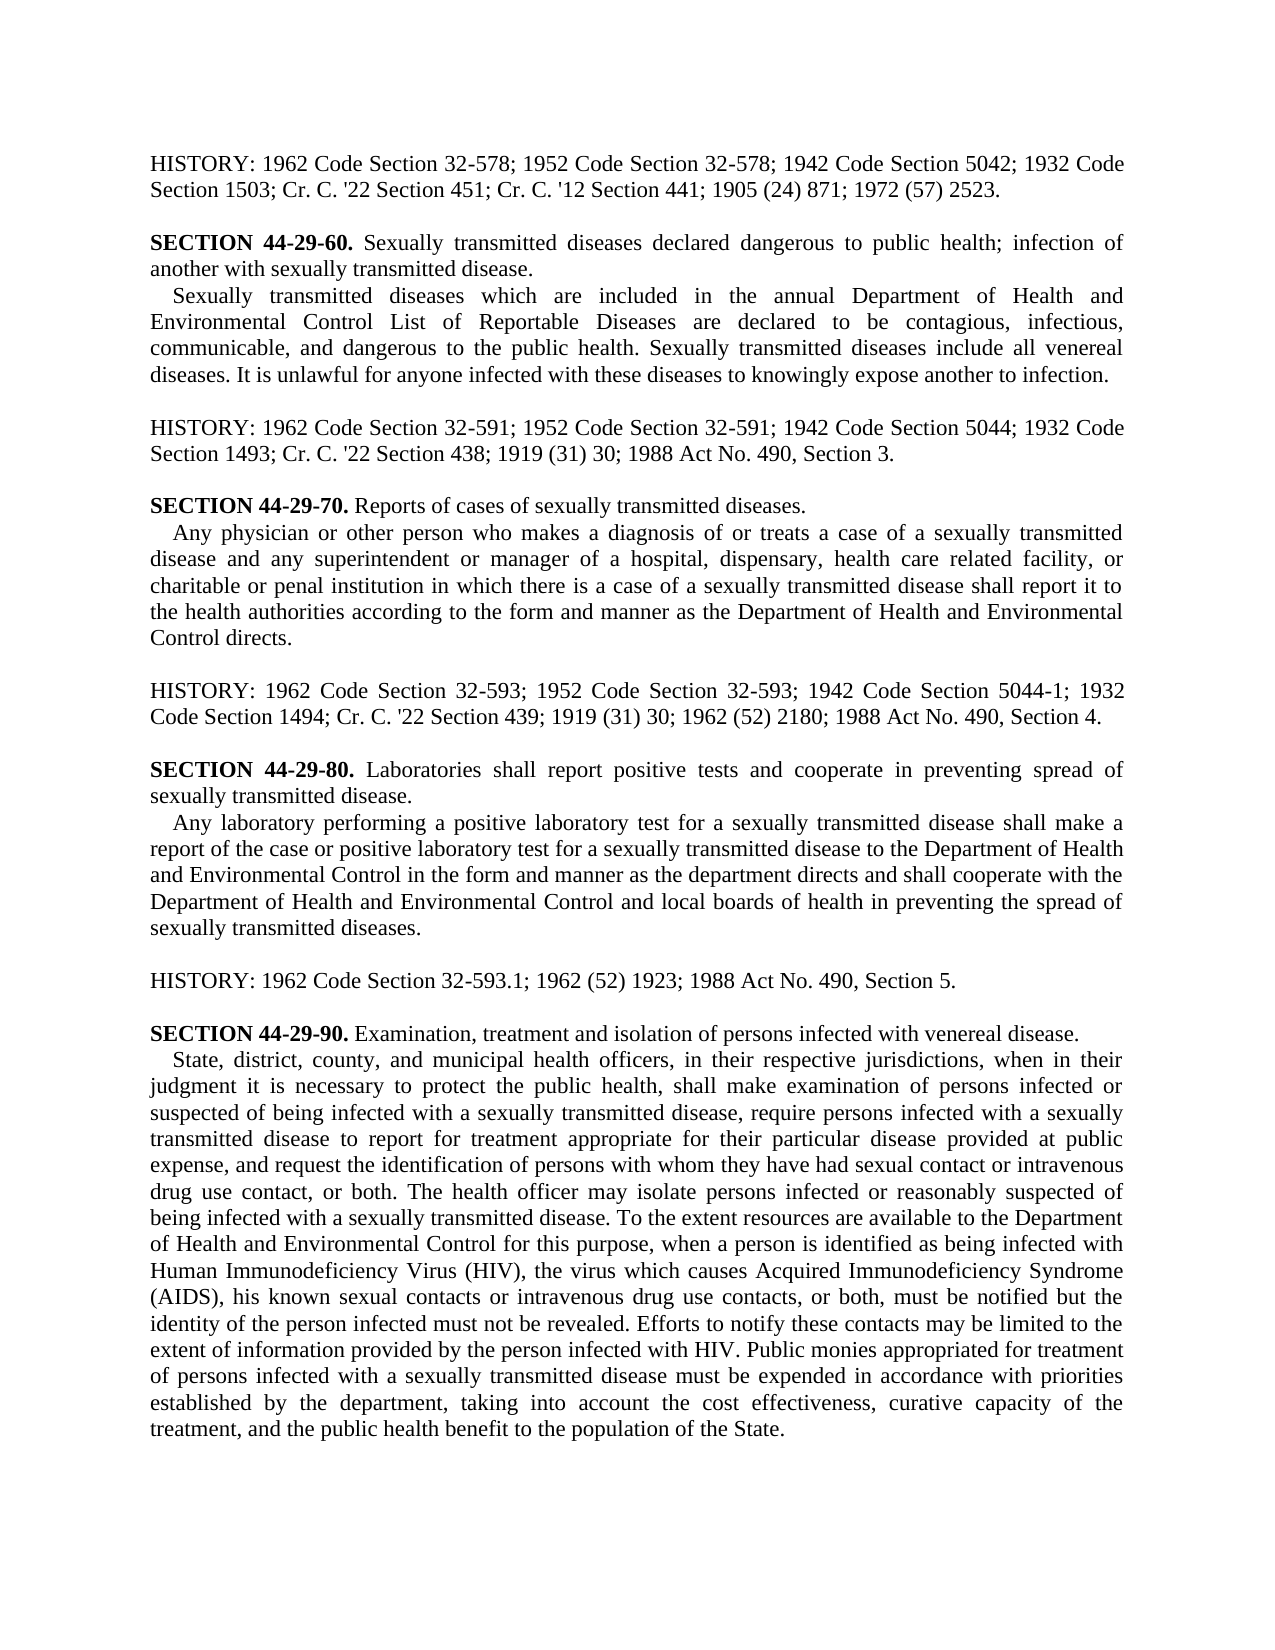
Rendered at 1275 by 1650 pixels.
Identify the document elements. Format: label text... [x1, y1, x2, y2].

text SECTION 44-29-90. Examination, treatment and isolation of persons infected with venereal disease. [150, 1020, 1125, 1046]
text Any laboratory performing a positive laboratory test for a sexually transmitted disease shall make a report of the case or positive laboratory test for a sexually transmitted disease to the Department of Health and Environmental Control in the form and manner as the department directs and shall cooperate with the Department of Health and Environmental Control and local boards of health in preventing the spread of sexually transmitted diseases. [150, 809, 1125, 941]
text Sexually transmitted diseases which are included in the annual Department of Health and Environmental Control List of Reportable Diseases are declared to be contagious, infectious, communicable, and dangerous to the public health. Sexually transmitted diseases include all venereal diseases. It is unlawful for anyone infected with these diseases to knowingly expose another to infection. [150, 282, 1125, 387]
text HISTORY: 1962 Code Section 32-593.1; 1962 (52) 1923; 1988 Act No. 490, Section 5. [150, 967, 1125, 993]
text HISTORY: 1962 Code Section 32-591; 1952 Code Section 32-591; 1942 Code Section 5044; 1932 Code Section 1493; Cr. C. '22 Section 438; 1919 (31) 30; 1988 Act No. 490, Section 3. [150, 413, 1125, 466]
text SECTION 44-29-70. Reports of cases of sexually transmitted diseases. [150, 493, 1125, 519]
text SECTION 44-29-60. Sexually transmitted diseases declared dangerous to public health; infection of another with sexually transmitted disease. [150, 229, 1125, 282]
text Any physician or other person who makes a diagnosis of or treats a case of a sexually transmitted disease and any superintendent or manager of a hospital, dispensary, health care related facility, or charitable or penal institution in which there is a case of a sexually transmitted disease shall report it to the health authorities according to the form and manner as the Department of Health and Environmental Control directs. [150, 519, 1125, 651]
text State, district, county, and municipal health officers, in their respective jurisdictions, when in their judgment it is necessary to protect the public health, shall make examination of persons infected or suspected of being infected with a sexually transmitted disease, require persons infected with a sexually transmitted disease to report for treatment appropriate for their particular disease provided at public expense, and request the identification of persons with whom they have had sexual contact or intravenous drug use contact, or both. The health officer may isolate persons infected or reasonably suspected of being infected with a sexually transmitted disease. To the extent resources are available to the Department of Health and Environmental Control for this purpose, when a person is identified as being infected with Human Immunodeficiency Virus (HIV), the virus which causes Acquired Immunodeficiency Syndrome (AIDS), his known sexual contacts or intravenous drug use contacts, or both, must be notified but the identity of the person infected must not be revealed. Efforts to notify these contacts may be limited to the extent of information provided by the person infected with HIV. Public monies appropriated for treatment of persons infected with a sexually transmitted disease must be expended in accordance with priorities established by the department, taking into account the cost effectiveness, curative capacity of the treatment, and the public health benefit to the population of the State. [150, 1046, 1125, 1441]
text HISTORY: 1962 Code Section 32-578; 1952 Code Section 32-578; 1942 Code Section 5042; 1932 Code Section 1503; Cr. C. '22 Section 451; Cr. C. '12 Section 441; 1905 (24) 871; 1972 (57) 2523. [150, 150, 1125, 203]
text SECTION 44-29-80. Laboratories shall report positive tests and cooperate in preventing spread of sexually transmitted disease. [150, 756, 1125, 809]
text HISTORY: 1962 Code Section 32-593; 1952 Code Section 32-593; 1942 Code Section 5044-1; 1932 Code Section 1494; Cr. C. '22 Section 439; 1919 (31) 30; 1962 (52) 2180; 1988 Act No. 490, Section 4. [150, 677, 1125, 730]
